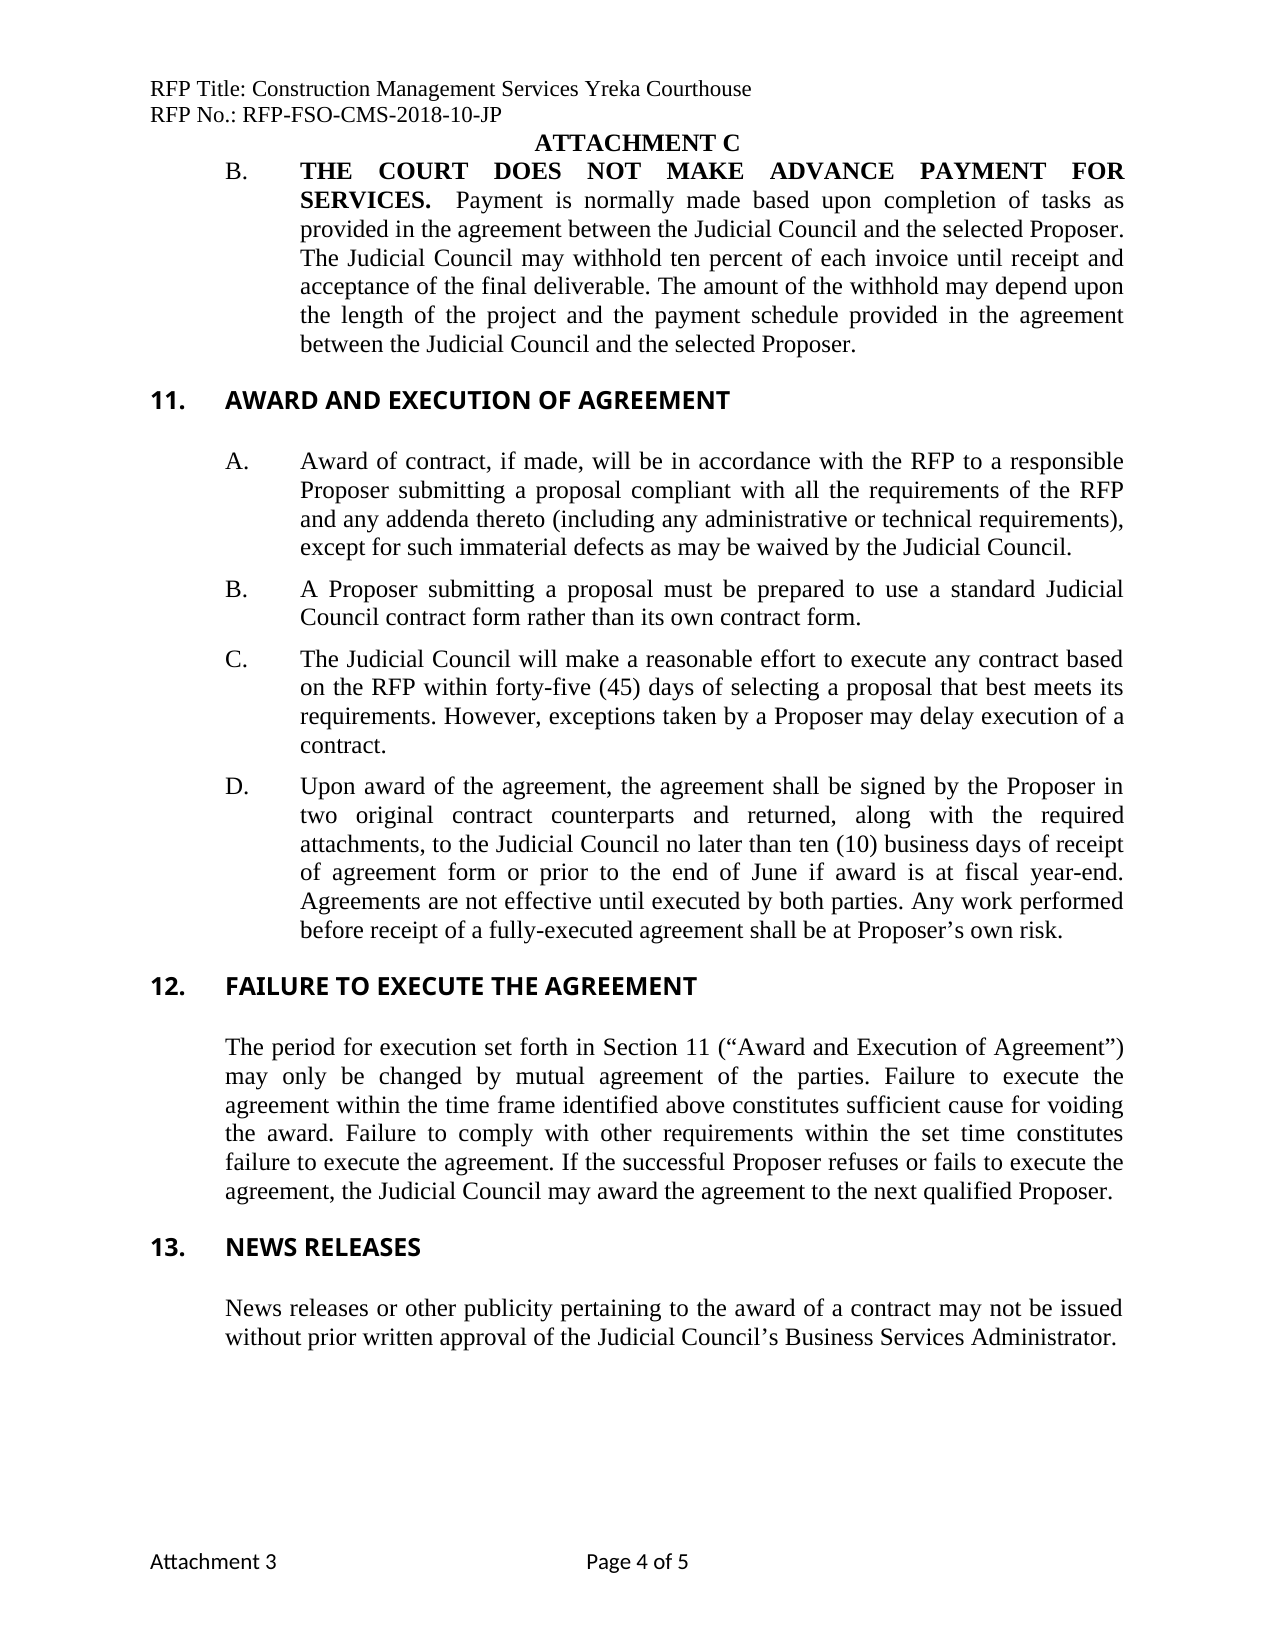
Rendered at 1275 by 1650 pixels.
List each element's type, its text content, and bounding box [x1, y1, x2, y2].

list FAILURE TO EXECUTE THE AGREEMENT [150, 969, 1125, 1003]
text A. Award of contract, if made, will be in accordance with the RFP to a responsible Proposer submitting a proposal compliant with all the requirements of the RFP and any addenda thereto (including any administrative or technical requirements), except for such immaterial defects as may be waived by the Judicial Council. [225, 446, 1125, 561]
list AWARD AND EXECUTION OF AGREEMENT [150, 383, 1125, 417]
text The period for execution set forth in Section 11 (“Award and Execution of Agreement”) may only be changed by mutual agreement of the parties. Failure to execute the agreement within the time frame identified above constitutes sufficient cause for voiding the award. Failure to comply with other requirements within the set time constitutes failure to execute the agreement. If the successful Proposer refuses or fails to execute the agreement, the Judicial Council may award the agreement to the next qualified Proposer. [225, 1032, 1125, 1205]
text B. THE COURT DOES NOT MAKE ADVANCE PAYMENT FOR SERVICES. Payment is normally made based upon completion of tasks as provided in the agreement between the Judicial Council and the selected Proposer. The Judicial Council may withhold ten percent of each invoice until receipt and acceptance of the final deliverable. The amount of the withhold may depend upon the length of the project and the payment schedule provided in the agreement between the Judicial Council and the selected Proposer. [225, 156, 1125, 358]
text C. The Judicial Council will make a reasonable effort to execute any contract based on the RFP within forty-five (45) days of selecting a proposal that best meets its requirements. However, exceptions taken by a Proposer may delay execution of a contract. [225, 644, 1125, 759]
text News releases or other publicity pertaining to the award of a contract may not be issued without prior written approval of the Judicial Council’s Business Services Administrator. [225, 1293, 1125, 1351]
text B. A Proposer submitting a proposal must be prepared to use a standard Judicial Council contract form rather than its own contract form. [225, 574, 1125, 631]
list NEWS RELEASES [150, 1230, 1125, 1264]
text D. Upon award of the agreement, the agreement shall be signed by the Proposer in two original contract counterparts and returned, along with the required attachments, to the Judicial Council no later than ten (10) business days of receipt of agreement form or prior to the end of June if award is at fiscal year-end. Agreements are not effective until executed by both parties. Any work performed before receipt of a fully-executed agreement shall be at Proposer’s own risk. [225, 771, 1125, 944]
